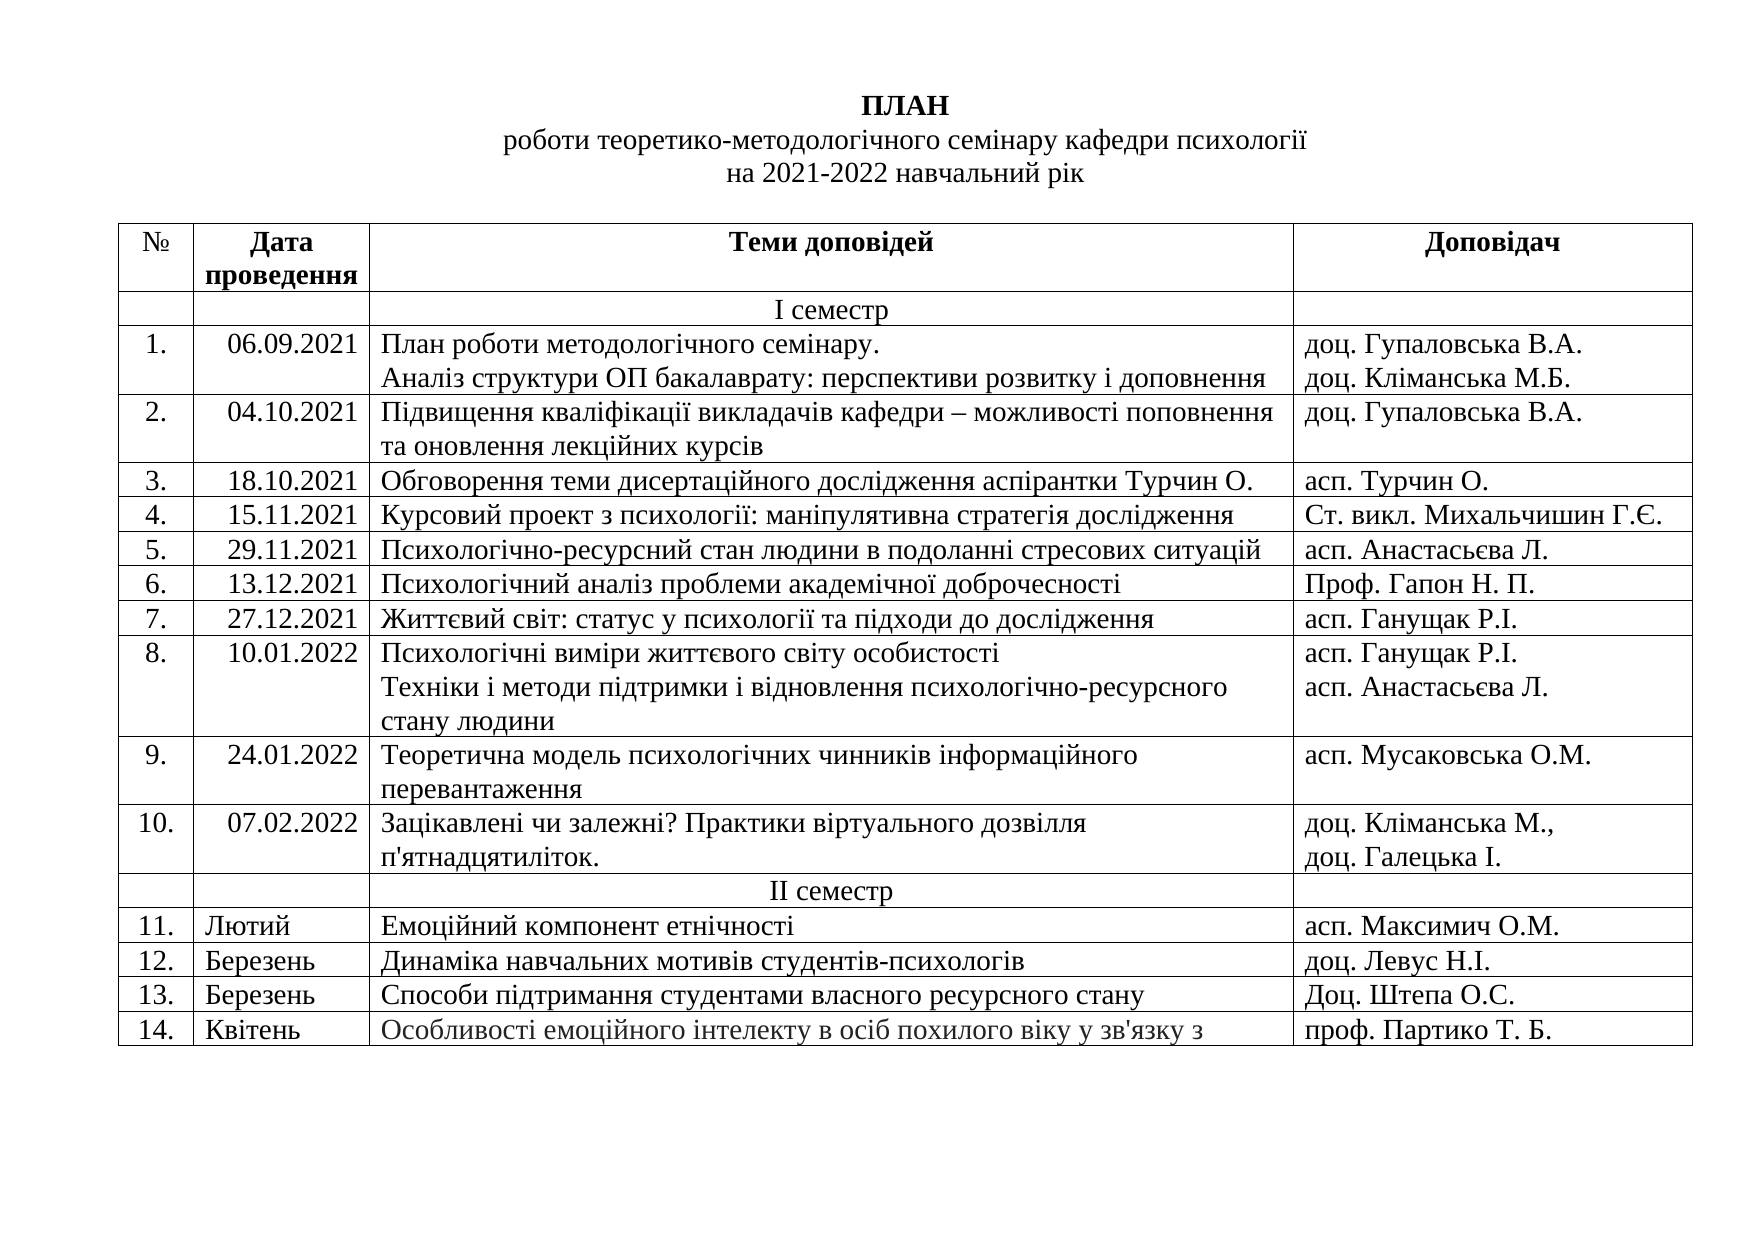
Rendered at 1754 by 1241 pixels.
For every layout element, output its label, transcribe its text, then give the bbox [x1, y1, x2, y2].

table_cell 8. [119, 636, 193, 736]
table_cell Емоційний компонент етнічності [370, 908, 1293, 942]
table_cell асп. Ганущак Р.І. [1294, 601, 1692, 634]
table_cell асп. Ганущак Р.І. асп. Анастасьєва Л. [1294, 636, 1692, 736]
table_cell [370, 1012, 1293, 1045]
table_cell Підвищення кваліфікації викладачів кафедри – можливості поповнення та оновлення лекційних курсів [370, 395, 1293, 462]
table_cell 3. [119, 463, 193, 496]
table_cell Способи підтримання студентами власного ресурсного стану [370, 977, 1293, 1011]
table_cell 06.09.2021 [194, 326, 369, 393]
table_cell ІІ семестр [370, 874, 1293, 907]
table_cell 18.10.2021 [194, 463, 369, 496]
table_cell [194, 874, 369, 907]
table_cell Доповідач [1294, 224, 1692, 291]
table_cell 29.11.2021 [194, 532, 369, 565]
table_cell 14. [119, 1012, 193, 1045]
table_cell асп. Анастасьєва Л. [1294, 532, 1692, 565]
table_cell Психологічний аналіз проблеми академічної доброчесності [370, 566, 1293, 600]
table_cell доц. Гупаловська В.А. [1294, 395, 1692, 462]
table_cell 10.01.2022 [194, 636, 369, 736]
table_cell 11. [119, 908, 193, 942]
table_cell Лютий [194, 908, 369, 942]
table_cell 13. [119, 977, 193, 1011]
table_cell Ст. викл. Михальчишин Г.Є. [1294, 497, 1692, 531]
table_cell Динаміка навчальних мотивів студентів-психологів [370, 943, 1293, 976]
table_cell 9. [119, 737, 193, 804]
table_cell Психологічно-ресурсний стан людини в подоланні стресових ситуацій [370, 532, 1293, 565]
table_cell 24.01.2022 [194, 737, 369, 804]
table_cell доц. Кліманська М., доц. Галецька І. [1294, 805, 1692, 872]
table_cell [194, 292, 369, 325]
table_cell Психологічні виміри життєвого світу особистості Техніки і методи підтримки і відновлення психологічно-ресурсного стану людини [370, 636, 1293, 736]
table_cell Теми доповідей [370, 224, 1293, 291]
table_cell Обговорення теми дисертаційного дослідження аспірантки Турчин О. [370, 463, 1293, 496]
table_cell [119, 292, 193, 325]
table_cell 13.12.2021 [194, 566, 369, 600]
table_cell Дата проведення [194, 224, 369, 291]
table_cell 10. [119, 805, 193, 872]
table_cell 04.10.2021 [194, 395, 369, 462]
table_cell 12. [119, 943, 193, 976]
table_cell 7. [119, 601, 193, 634]
table_cell Березень [194, 943, 369, 976]
table_cell Життєвий світ: статус у психології та підходи до дослідження [370, 601, 1293, 634]
table_cell асп. Мусаковська О.М. [1294, 737, 1692, 804]
table_cell План роботи методологічного семінару. Аналіз структури ОП бакалаврату: перспективи розвитку і доповнення [370, 326, 1293, 393]
table_cell [1294, 874, 1692, 907]
table_cell 6. [119, 566, 193, 600]
table_header ПЛАН роботи теоретико-методологічного семінару кафедри психології на 2021-2022 навчальний рік [118, 89, 1692, 223]
table_cell Курсовий проект з психології: маніпулятивна стратегія дослідження [370, 497, 1293, 531]
table_cell 4. [119, 497, 193, 531]
table_cell 07.02.2022 [194, 805, 369, 872]
table_cell 2. [119, 395, 193, 462]
table_cell [1294, 292, 1692, 325]
table_cell 1. [119, 326, 193, 393]
table_cell Теоретична модель психологічних чинників інформаційного перевантаження [370, 737, 1293, 804]
table_cell доц. Левус Н.І. [1294, 943, 1692, 976]
table_cell Квітень [194, 1012, 369, 1045]
table_cell доц. Гупаловська В.А. доц. Кліманська М.Б. [1294, 326, 1692, 393]
table_cell Березень [194, 977, 369, 1011]
table_cell № [119, 224, 193, 291]
table_cell 15.11.2021 [194, 497, 369, 531]
table_cell асп. Максимич О.М. [1294, 908, 1692, 942]
table_cell 5. [119, 532, 193, 565]
table_cell Проф. Гапон Н. П. [1294, 566, 1692, 600]
table_cell Зацікавлені чи залежні? Практики віртуального дозвілля п'ятнадцятиліток. [370, 805, 1293, 872]
table_cell Доц. Штепа О.С. [1294, 977, 1692, 1011]
table_cell асп. Турчин О. [1294, 463, 1692, 496]
table_cell проф. Партико Т. Б. [1294, 1012, 1692, 1045]
table_cell 27.12.2021 [194, 601, 369, 634]
table_cell І семестр [370, 292, 1293, 325]
table_cell [119, 874, 193, 907]
